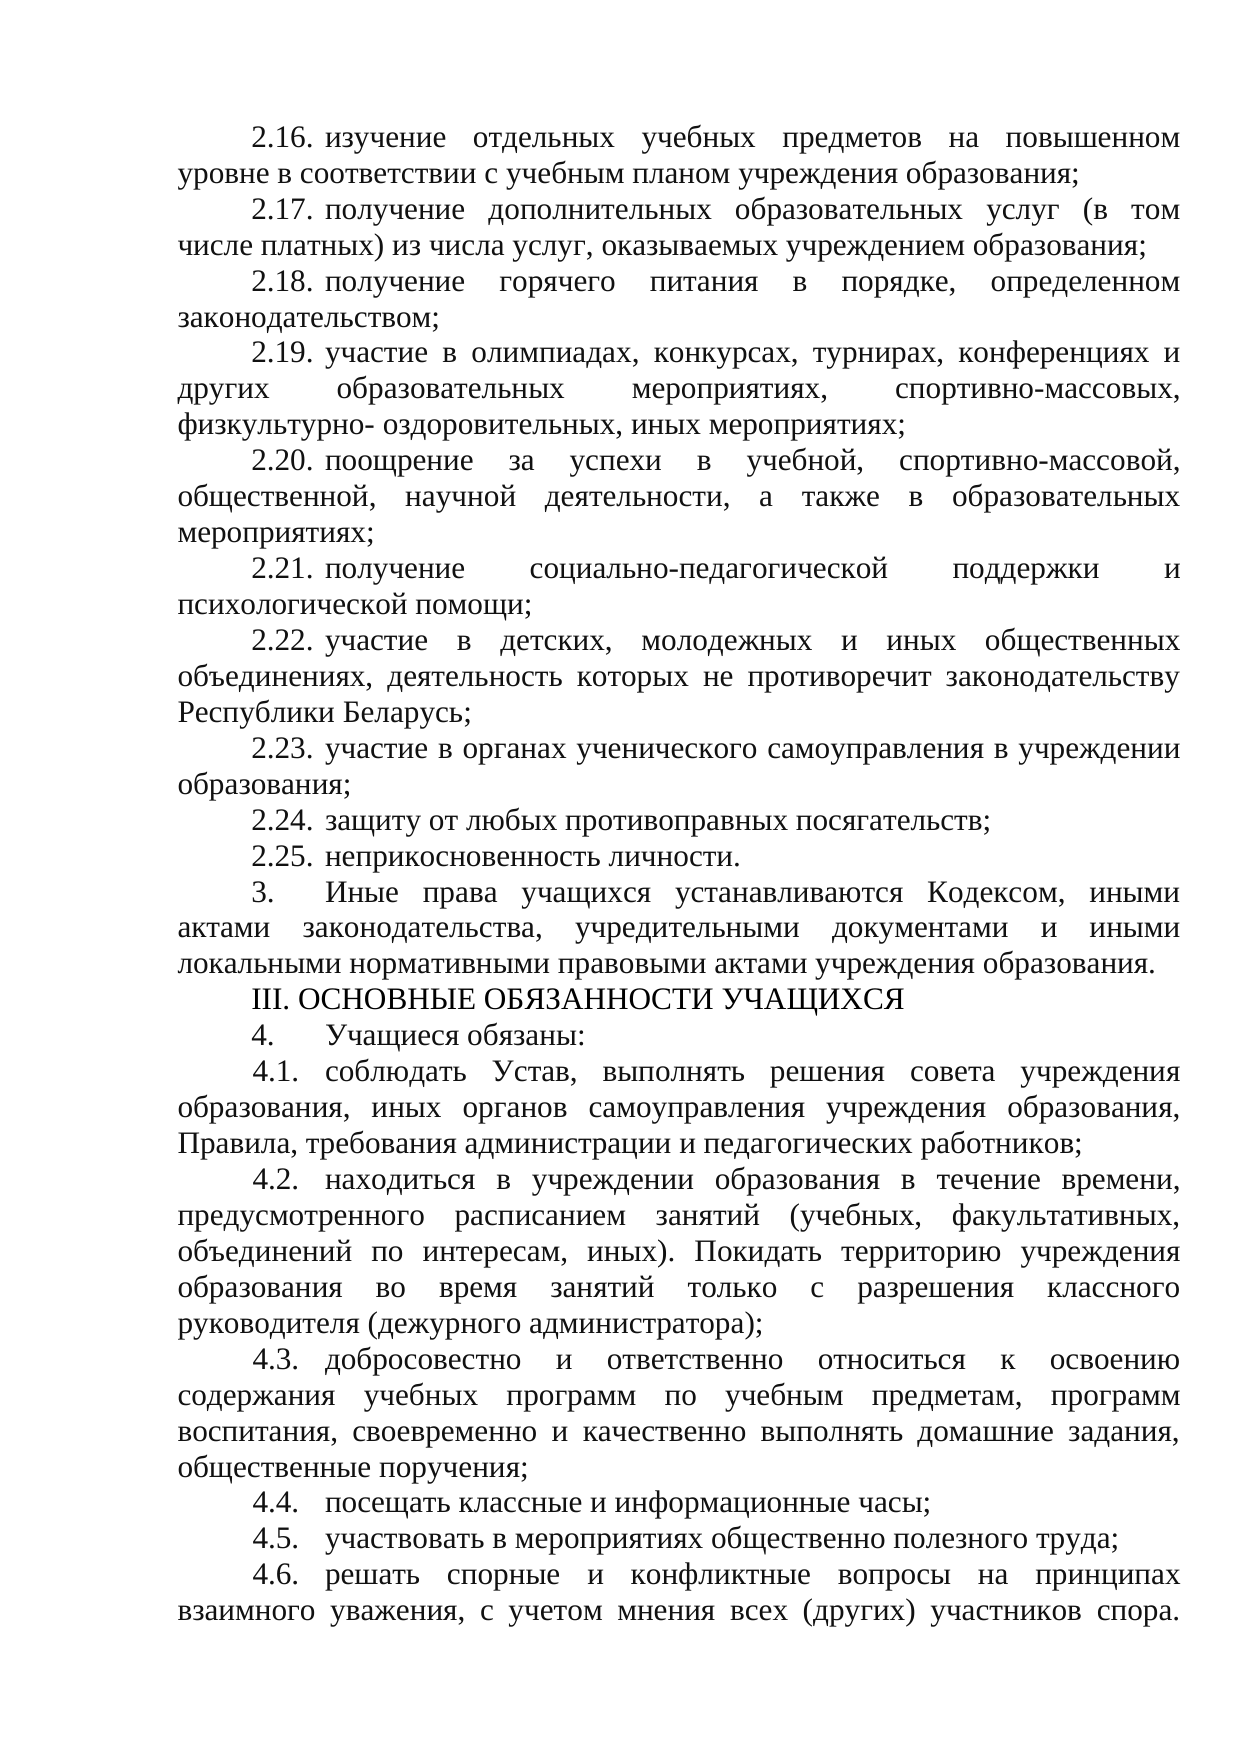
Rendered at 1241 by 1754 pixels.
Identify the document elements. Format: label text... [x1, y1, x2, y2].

list находиться в учреждении образования в течение времени, предусмотренного расписанием занятий (учебных, факультативных, объединений по интересам, иных). Покидать территорию учреждения образования во время занятий только с разрешения классного руководителя (дежурного администратора); [177, 1160, 1181, 1340]
list получение социально-педагогической поддержки и психологической помощи; [177, 549, 1181, 621]
list поощрение за успехи в учебной, спортивно-массовой, общественной, научной деятельности, а также в образовательных мероприятиях; [177, 442, 1181, 549]
list защиту от любых противоправных посягательств; [177, 801, 1181, 837]
list участие в детских, молодежных и иных общественных объединениях, деятельность которых не противоречит законодательству Республики Беларусь; [177, 621, 1181, 729]
list участие в органах ученического самоуправления в учреждении образования; [177, 729, 1181, 801]
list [177, 1556, 1181, 1627]
list посещать классные и информационные часы; [177, 1484, 1181, 1520]
list Учащиеся обязаны: [177, 1017, 1181, 1052]
list получение дополнительных образовательных услуг (в том числе платных) из числа услуг, оказываемых учреждением образования; [177, 190, 1181, 262]
list Иные права учащихся устанавливаются Кодексом, иными актами законодательства, учредительными документами и иными локальными нормативными правовыми актами учреждения образования. [177, 873, 1181, 981]
list добросовестно и ответственно относиться к освоению содержания учебных программ по учебным предметам, программ воспитания, своевременно и качественно выполнять домашние задания, общественные поручения; [177, 1340, 1181, 1484]
list изучение отдельных учебных предметов на повышенном уровне в соответствии с учебным планом учреждения образования; [177, 118, 1181, 190]
list участие в олимпиадах, конкурсах, турнирах, конференциях и других образовательных мероприятиях, спортивно-массовых, физкультурно- оздоровительных, иных мероприятиях; [177, 334, 1181, 442]
list получение горячего питания в порядке, определенном законодательством; [177, 262, 1181, 334]
text III. ОСНОВНЫЕ ОБЯЗАННОСТИ УЧАЩИХСЯ [177, 981, 1181, 1017]
list соблюдать Устав, выполнять решения совета учреждения образования, иных органов самоуправления учреждения образования, Правила, требования администрации и педагогических работников; [177, 1052, 1181, 1160]
list неприкосновенность личности. [177, 837, 1181, 873]
list участвовать в мероприятиях общественно полезного труда; [177, 1520, 1181, 1556]
